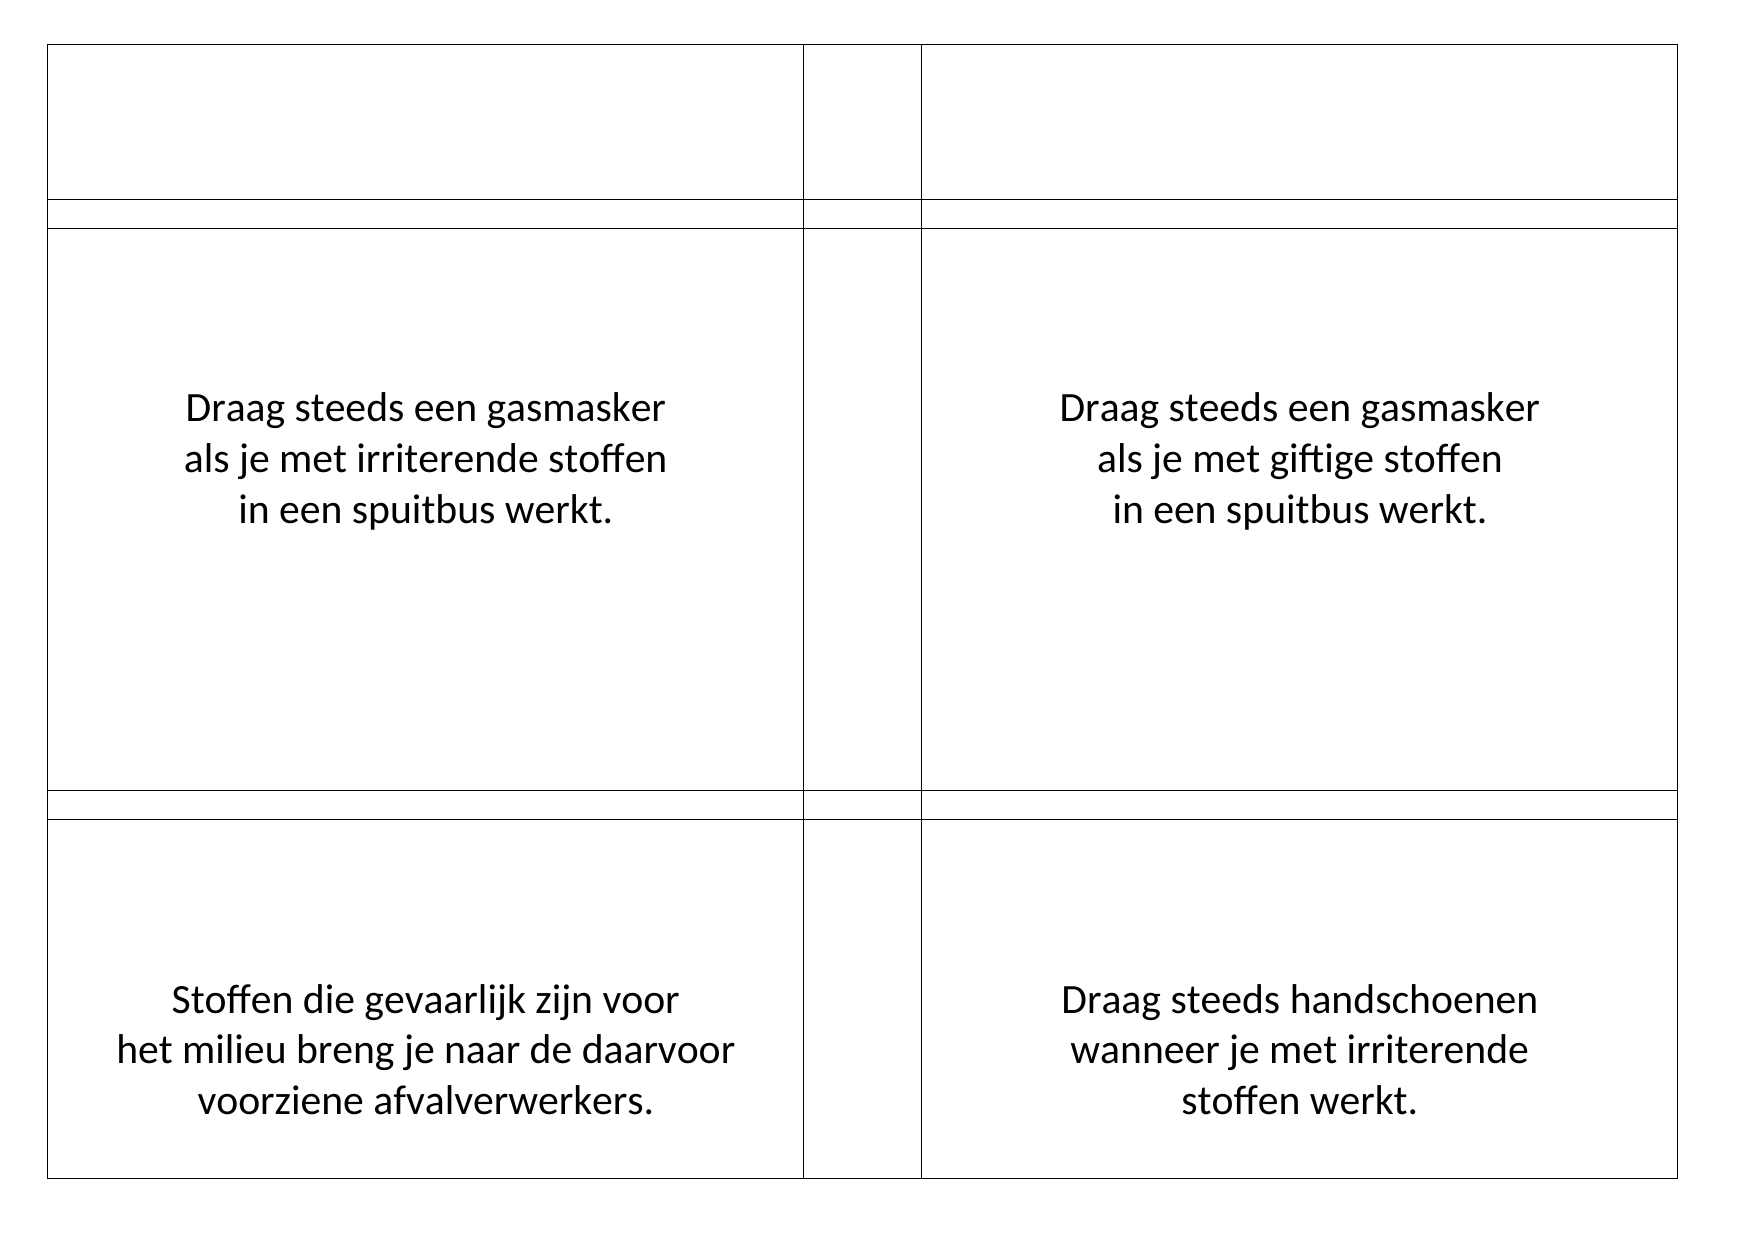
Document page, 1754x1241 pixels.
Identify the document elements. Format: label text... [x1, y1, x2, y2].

table_cell [922, 200, 1677, 228]
table_cell Draag steeds een gasmasker als je met irriterende stoffen in een spuitbus werkt. [48, 229, 803, 790]
table_cell [804, 45, 921, 198]
table_cell [804, 200, 921, 228]
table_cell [922, 820, 1677, 1177]
table_cell [804, 820, 921, 1177]
table_cell [922, 791, 1677, 819]
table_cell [48, 820, 803, 1177]
table_cell [804, 791, 921, 819]
table_cell Draag steeds een gasmasker als je met giftige stoffen in een spuitbus werkt. [922, 229, 1677, 790]
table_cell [922, 45, 1677, 198]
table_cell [48, 791, 803, 819]
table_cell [48, 45, 803, 198]
table_cell [804, 229, 921, 790]
table_cell [48, 200, 803, 228]
